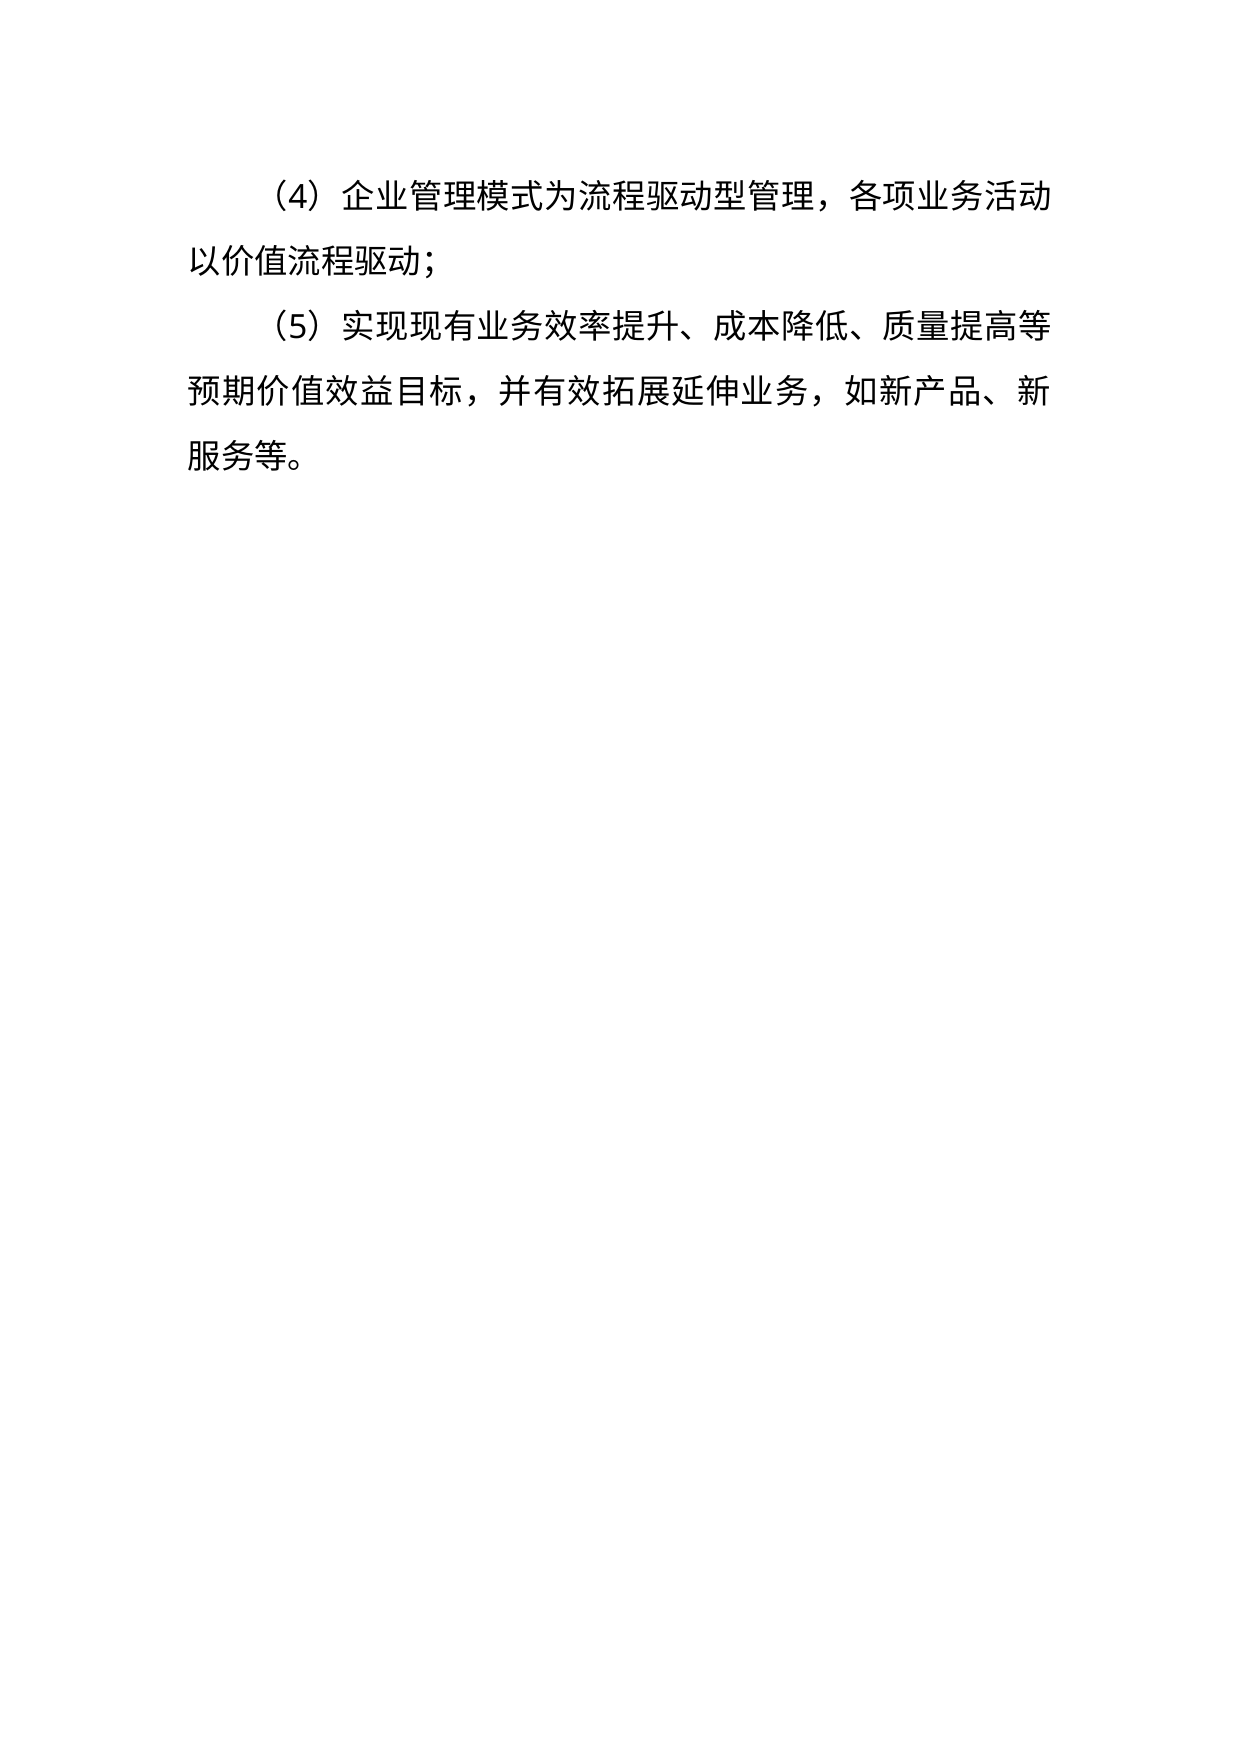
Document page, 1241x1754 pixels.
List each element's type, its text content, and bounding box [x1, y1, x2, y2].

text （5）实现现有业务效率提升、成本降低、质量提高等预期价值效益目标，并有效拓展延伸业务，如新产品、新服务等。 [187, 292, 1053, 487]
text （4）企业管理模式为流程驱动型管理，各项业务活动以价值流程驱动； [187, 162, 1053, 292]
